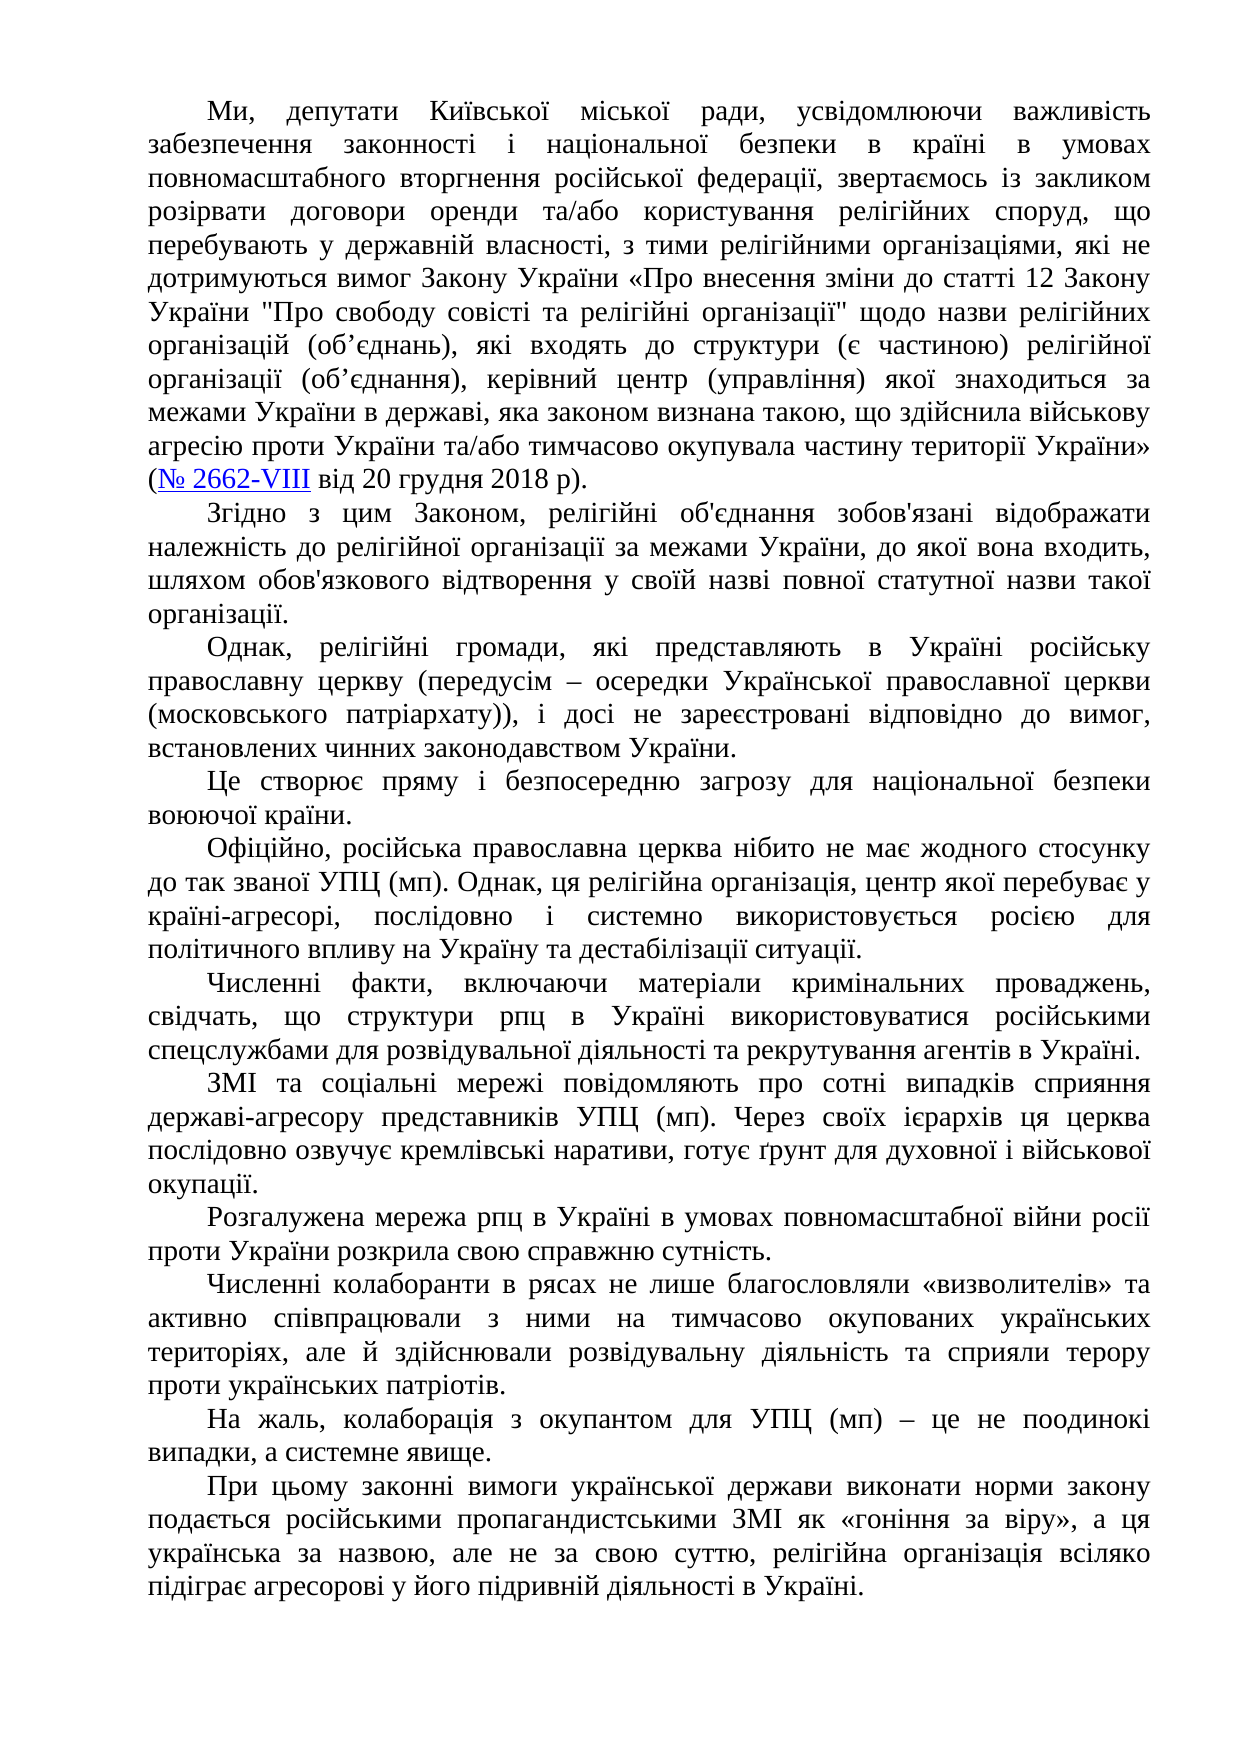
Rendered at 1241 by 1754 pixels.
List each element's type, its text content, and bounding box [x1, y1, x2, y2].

text Це створює пряму і безпосередню загрозу для національної безпеки воюючої країни. [148, 763, 1152, 831]
text Однак, релігійні громади, які представляють в Україні російську православну церкву (передусім – осередки Української православної церкви (московського патріархату)), і досі не зареєстровані відповідно до вимог, встановлених чинних законодавством України. [148, 629, 1152, 763]
text При цьому законні вимоги української держави виконати норми закону подається російськими пропагандистськими ЗМІ як «гоніння за віру», а ця українська за назвою, але не за свою суттю, релігійна організація всіляко підіграє агресорові у його підривній діяльності в Україні. [148, 1468, 1152, 1602]
text ЗМІ та соціальні мережі повідомляють про сотні випадків сприяння державі-агресору представників УПЦ (мп). Через своїх ієрархів ця церква послідовно озвучує кремлівські наративи, готує ґрунт для духовної і військової окупації. [148, 1065, 1152, 1199]
text Згідно з цим Законом, релігійні об'єднання зобов'язані відображати належність до релігійної організації за межами України, до якої вона входить, шляхом обов'язкового відтворення у своїй назві повної статутної назви такої організації. [148, 495, 1152, 629]
text Розгалужена мережа рпц в Україні в умовах повномасштабної війни росії проти України розкрила свою справжню сутність. [148, 1199, 1152, 1267]
text Офіційно, російська православна церква нібито не має жодного стосунку до так званої УПЦ (мп). Однак, ця релігійна організація, центр якої перебуває у країні-агресорі, послідовно і системно використовується росією для політичного впливу на Україну та дестабілізації ситуації. [148, 831, 1152, 965]
text Численні факти, включаючи матеріали кримінальних проваджень, свідчать, що структури рпц в Україні використовуватися російськими спецслужбами для розвідувальної діяльності та рекрутування агентів в Україні. [148, 965, 1152, 1065]
text Численні колаборанти в рясах не лише благословляли «визволителів» та активно співпрацювали з ними на тимчасово окупованих українських територіях, але й здійснювали розвідувальну діяльність та сприяли терору проти українських патріотів. [148, 1267, 1152, 1401]
text На жаль, колаборація з окупантом для УПЦ (мп) – це не поодинокі випадки, а системне явище. [148, 1401, 1152, 1468]
text Ми, депутати Київської міської ради, усвідомлюючи важливість забезпечення законності і національної безпеки в країні в умовах повномасштабного вторгнення російської федерації, звертаємось із закликом розірвати договори оренди та/або користування релігійних споруд, що перебувають у державній власності, з тими релігійними організаціями, які не дотримуються вимог Закону України «Про внесення зміни до статті 12 Закону України "Про свободу совісті та релігійні організації" щодо назви релігійних організацій (об’єднань), які входять до структури (є частиною) релігійної організації (об’єднання), керівний центр (управління) якої знаходиться за межами України в державі, яка законом визнана такою, що здійснила військову агресію проти України та/або тимчасово окупувала частину території України» (№ 2662-VIII від 20 грудня 2018 р). [148, 93, 1152, 495]
